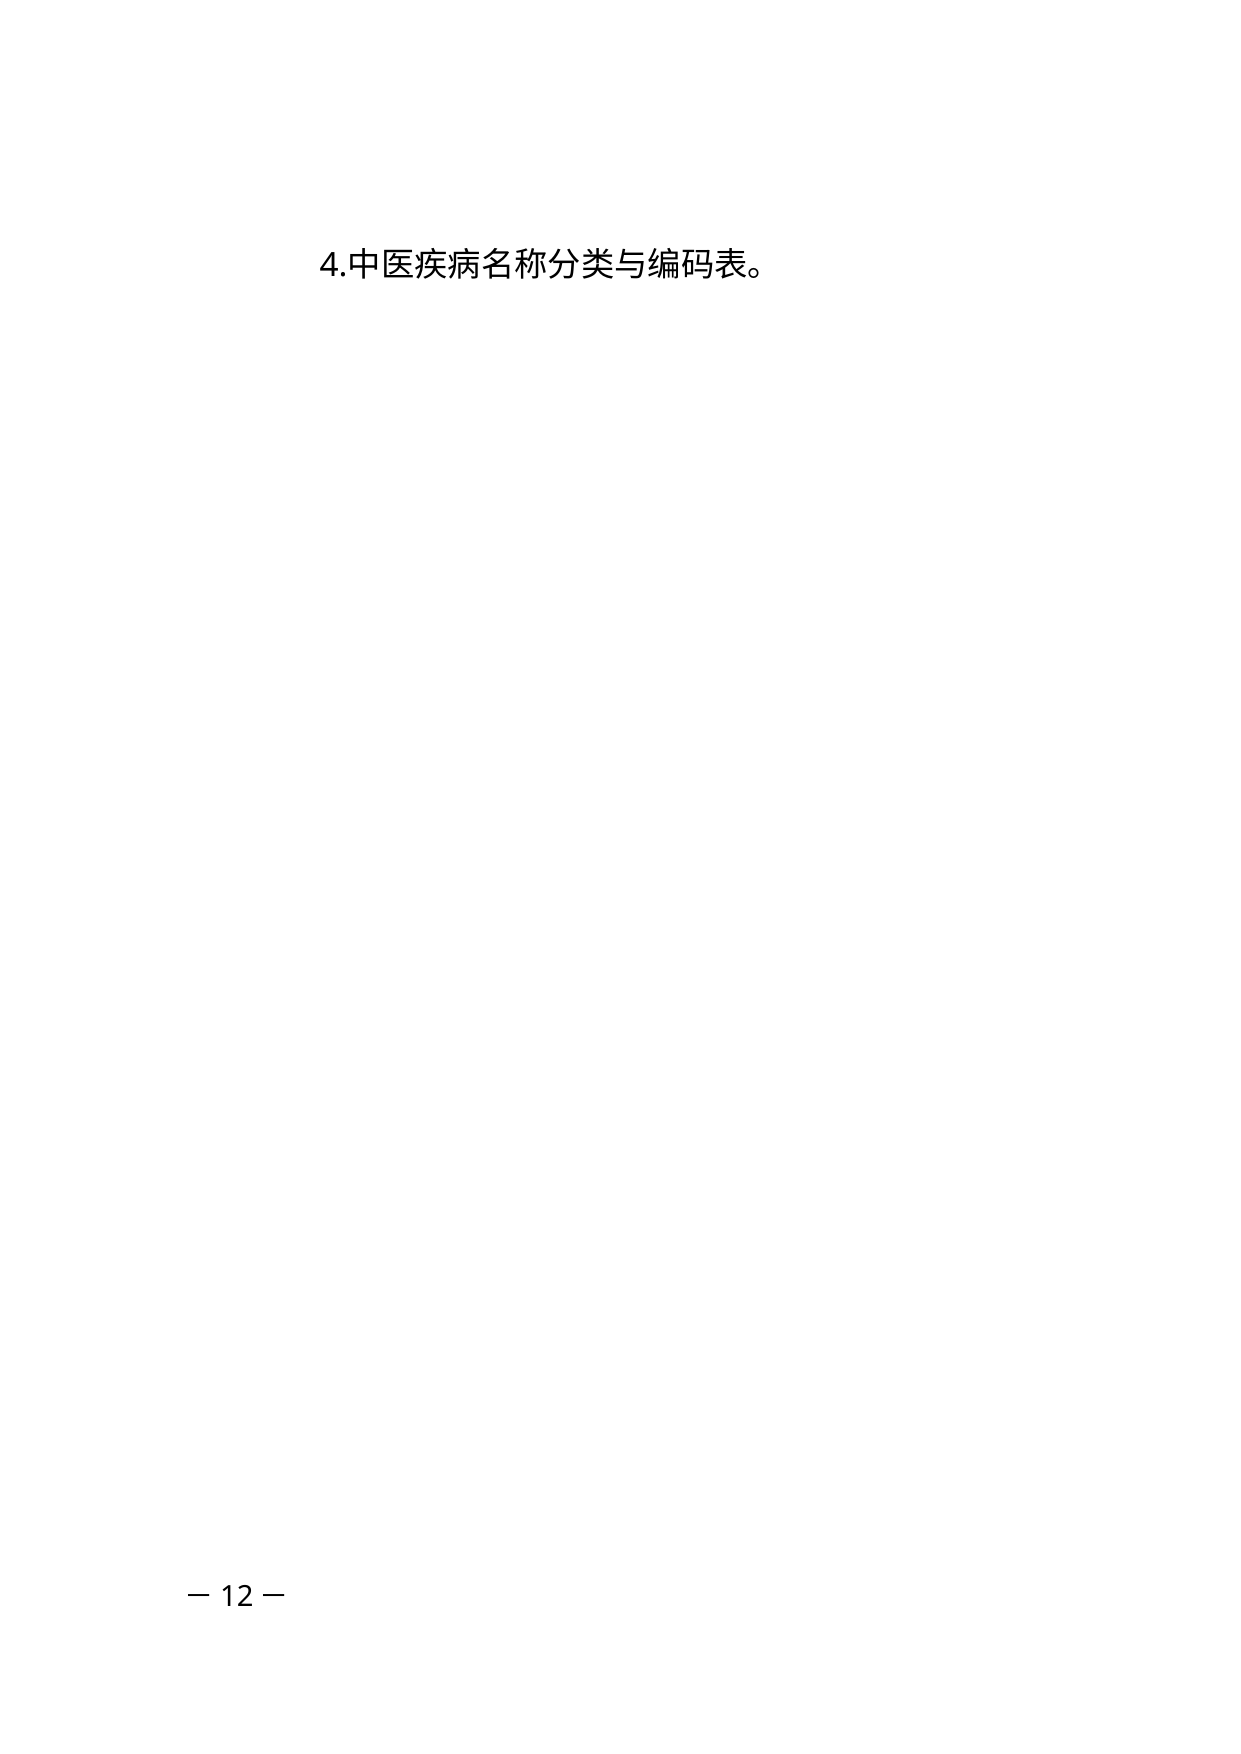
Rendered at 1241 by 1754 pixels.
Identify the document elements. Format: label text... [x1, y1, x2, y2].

text 4.中医疾病名称分类与编码表。 [165, 229, 1087, 294]
